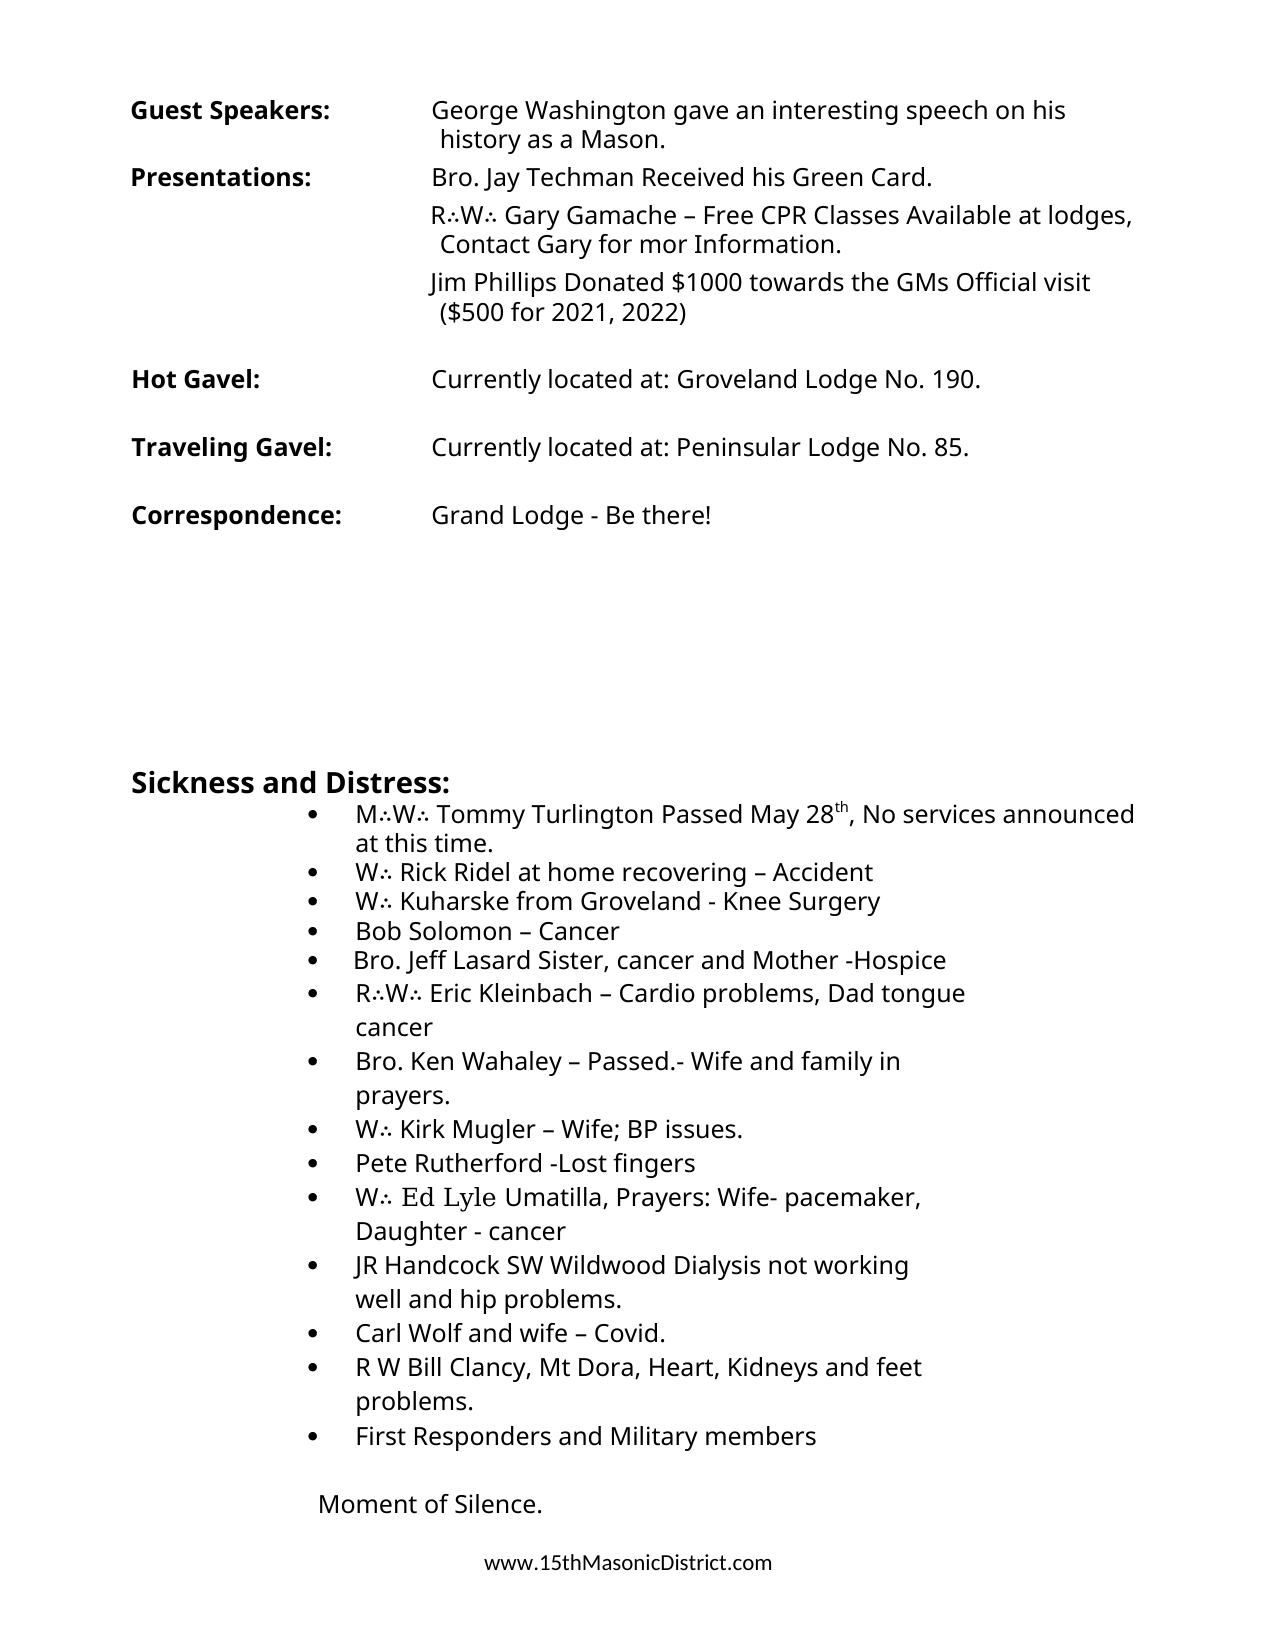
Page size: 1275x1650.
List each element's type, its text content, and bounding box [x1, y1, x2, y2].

text Hot Gavel: Currently located at: Groveland Lodge No. 190. Traveling Gavel: Currently located at: Peninsular Lodge No. 85. Correspondence: Grand Lodge - Be there! [131, 361, 1015, 532]
text R∴W∴ Gary Gamache – Free CPR Classes Available at lodges, Contact Gary for mor Information. [130, 201, 1137, 260]
list W∴ Kirk Mugler – Wife; BP issues. [308, 1112, 954, 1146]
list R∴W∴ Eric Kleinbach – Cardio problems, Dad tongue cancer [308, 975, 987, 1043]
list R W Bill Clancy, Mt Dora, Heart, Kidneys and feet problems. [308, 1350, 954, 1418]
text Jim Phillips Donated $1000 towards the GMs Official visit ($500 for 2021, 2022) [130, 268, 1137, 327]
text Presentations: Bro. Jay Techman Received his Green Card. [130, 163, 1137, 193]
list JR Handcock SW Wildwood Dialysis not working well and hip problems. [308, 1248, 954, 1316]
text Guest Speakers: George Washington gave an interesting speech on his history as a Mason. [130, 96, 1137, 155]
list First Responders and Military members [308, 1418, 1016, 1452]
list W∴ Ed Lyle Umatilla, Prayers: Wife- pacemaker, Daughter - cancer [308, 1180, 954, 1248]
text Sickness and Distress: [131, 770, 1143, 800]
list Bro. Jeff Lasard Sister, cancer and Mother -Hospice [308, 946, 1137, 975]
list Bob Solomon – Cancer [308, 917, 1137, 946]
list W∴ Kuharske from Groveland - Knee Surgery [308, 887, 1137, 917]
list Bro. Ken Wahaley – Passed.- Wife and family in prayers. [308, 1043, 954, 1112]
list M∴W∴ Tommy Turlington Passed May 28th, No services announced at this time. [308, 800, 1143, 858]
text Moment of Silence. [318, 1486, 1016, 1520]
list Carl Wolf and wife – Covid. [308, 1316, 954, 1350]
list Pete Rutherford -Lost fingers [308, 1146, 954, 1180]
list W∴ Rick Ridel at home recovering – Accident [308, 858, 1137, 887]
